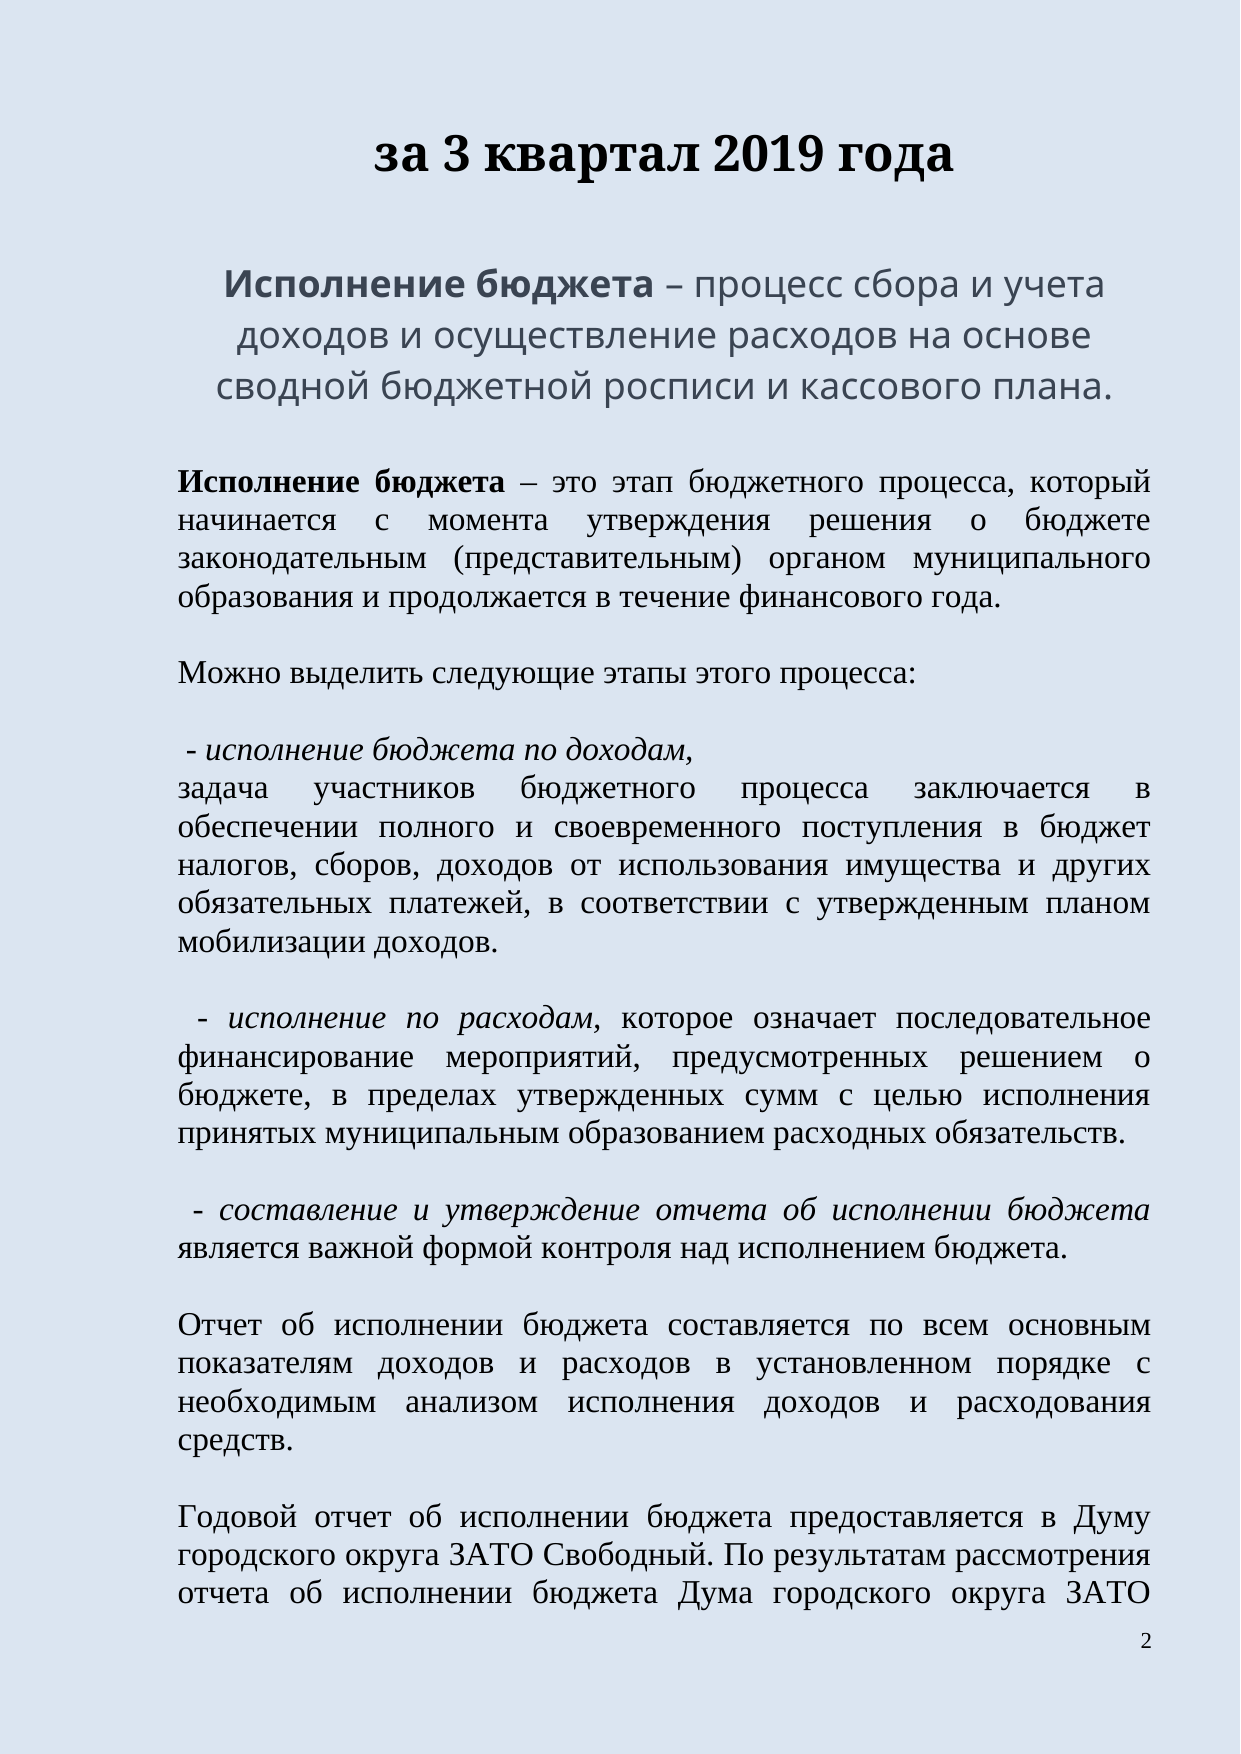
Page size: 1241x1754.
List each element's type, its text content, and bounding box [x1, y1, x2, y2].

text Исполнение бюджета – процесс сбора и учета доходов и осуществление расходов на основе сводной бюджетной росписи и кассового плана. [177, 257, 1152, 410]
text - исполнение по расходам, которое означает последовательное финансирование мероприятий, предусмотренных решением о бюджете, в пределах утвержденных сумм с целью исполнения принятых муниципальным образованием расходных обязательств. [177, 998, 1152, 1151]
text - исполнение бюджета по доходам, [177, 729, 1152, 768]
text Можно выделить следующие этапы этого процесса: [177, 653, 1152, 691]
text Исполнение бюджета – это этап бюджетного процесса, который начинается с момента утверждения решения о бюджете законодательным (представительным) органом муниципального образования и продолжается в течение финансового года. [177, 461, 1152, 614]
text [177, 1496, 1152, 1611]
text задача участников бюджетного процесса заключается в обеспечении полного и своевременного поступления в бюджет налогов, сборов, доходов от использования имущества и других обязательных платежей, в соответствии с утвержденным планом мобилизации доходов. [177, 768, 1152, 959]
text - составление и утверждение отчета об исполнении бюджета является важной формой контроля над исполнением бюджета. [177, 1189, 1152, 1266]
text за 3 квартал 2019 года [177, 118, 1152, 186]
text Отчет об исполнении бюджета составляется по всем основным показателям доходов и расходов в установленном порядке с необходимым анализом исполнения доходов и расходования средств. [177, 1304, 1152, 1458]
